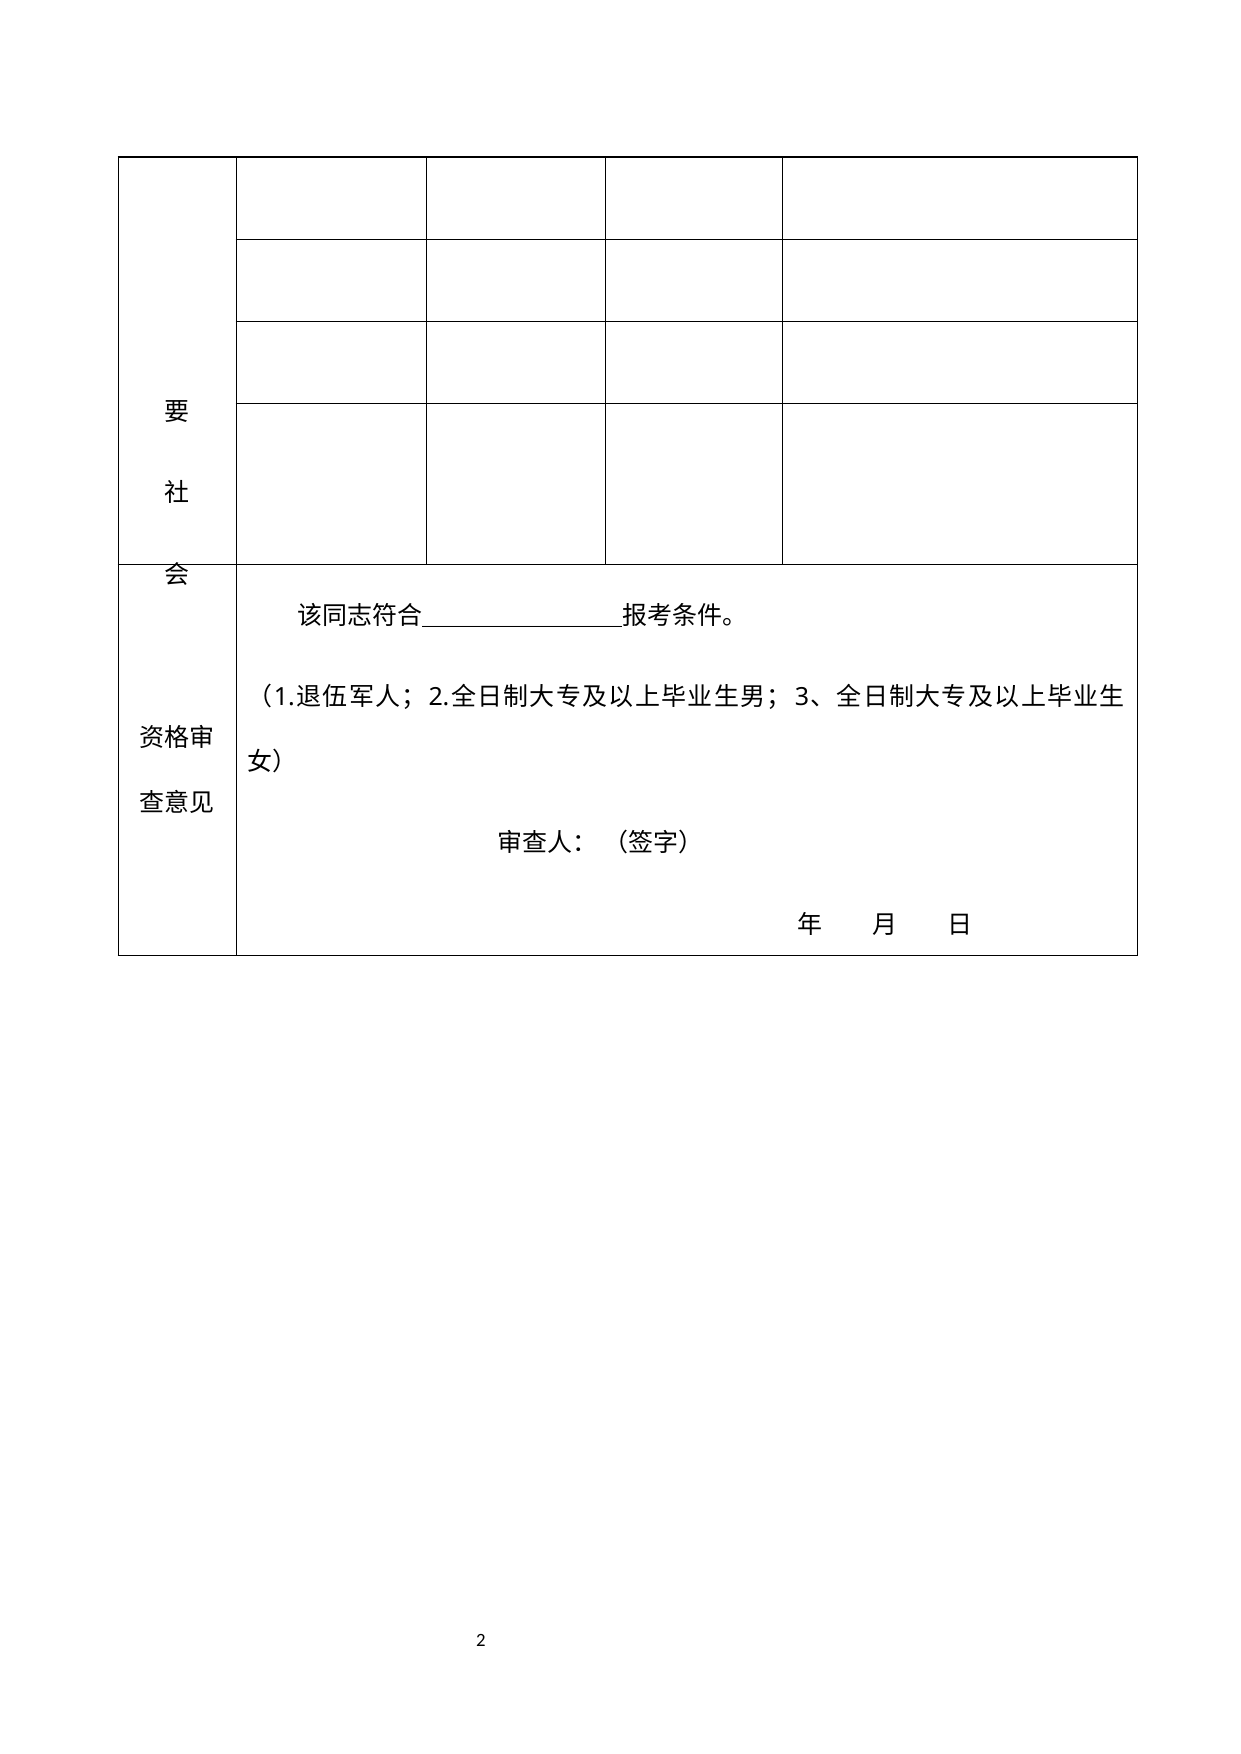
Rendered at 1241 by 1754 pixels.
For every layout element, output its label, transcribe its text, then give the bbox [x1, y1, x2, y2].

table_cell [606, 322, 782, 403]
table_cell [237, 240, 426, 321]
table_cell [427, 322, 605, 403]
table_cell [783, 322, 1137, 403]
table_cell [783, 404, 1137, 564]
table_cell [606, 158, 782, 239]
table_cell [237, 158, 426, 239]
table_cell [783, 158, 1137, 239]
table_cell [237, 322, 426, 403]
table_cell [427, 404, 605, 564]
table_cell [606, 404, 782, 564]
table_cell [427, 240, 605, 321]
table_cell 资格审查意见 [119, 565, 236, 955]
table_cell [606, 240, 782, 321]
table_cell 该同志符合＿＿＿＿＿＿＿＿报考条件。 （1.退伍军人；2.全日制大专及以上毕业生男；3、全日制大专及以上毕业生女） 审查人： （签字） 年 月 日 [237, 565, 1137, 955]
table_cell [237, 404, 426, 564]
table_cell [783, 240, 1137, 321]
table_cell [427, 158, 605, 239]
